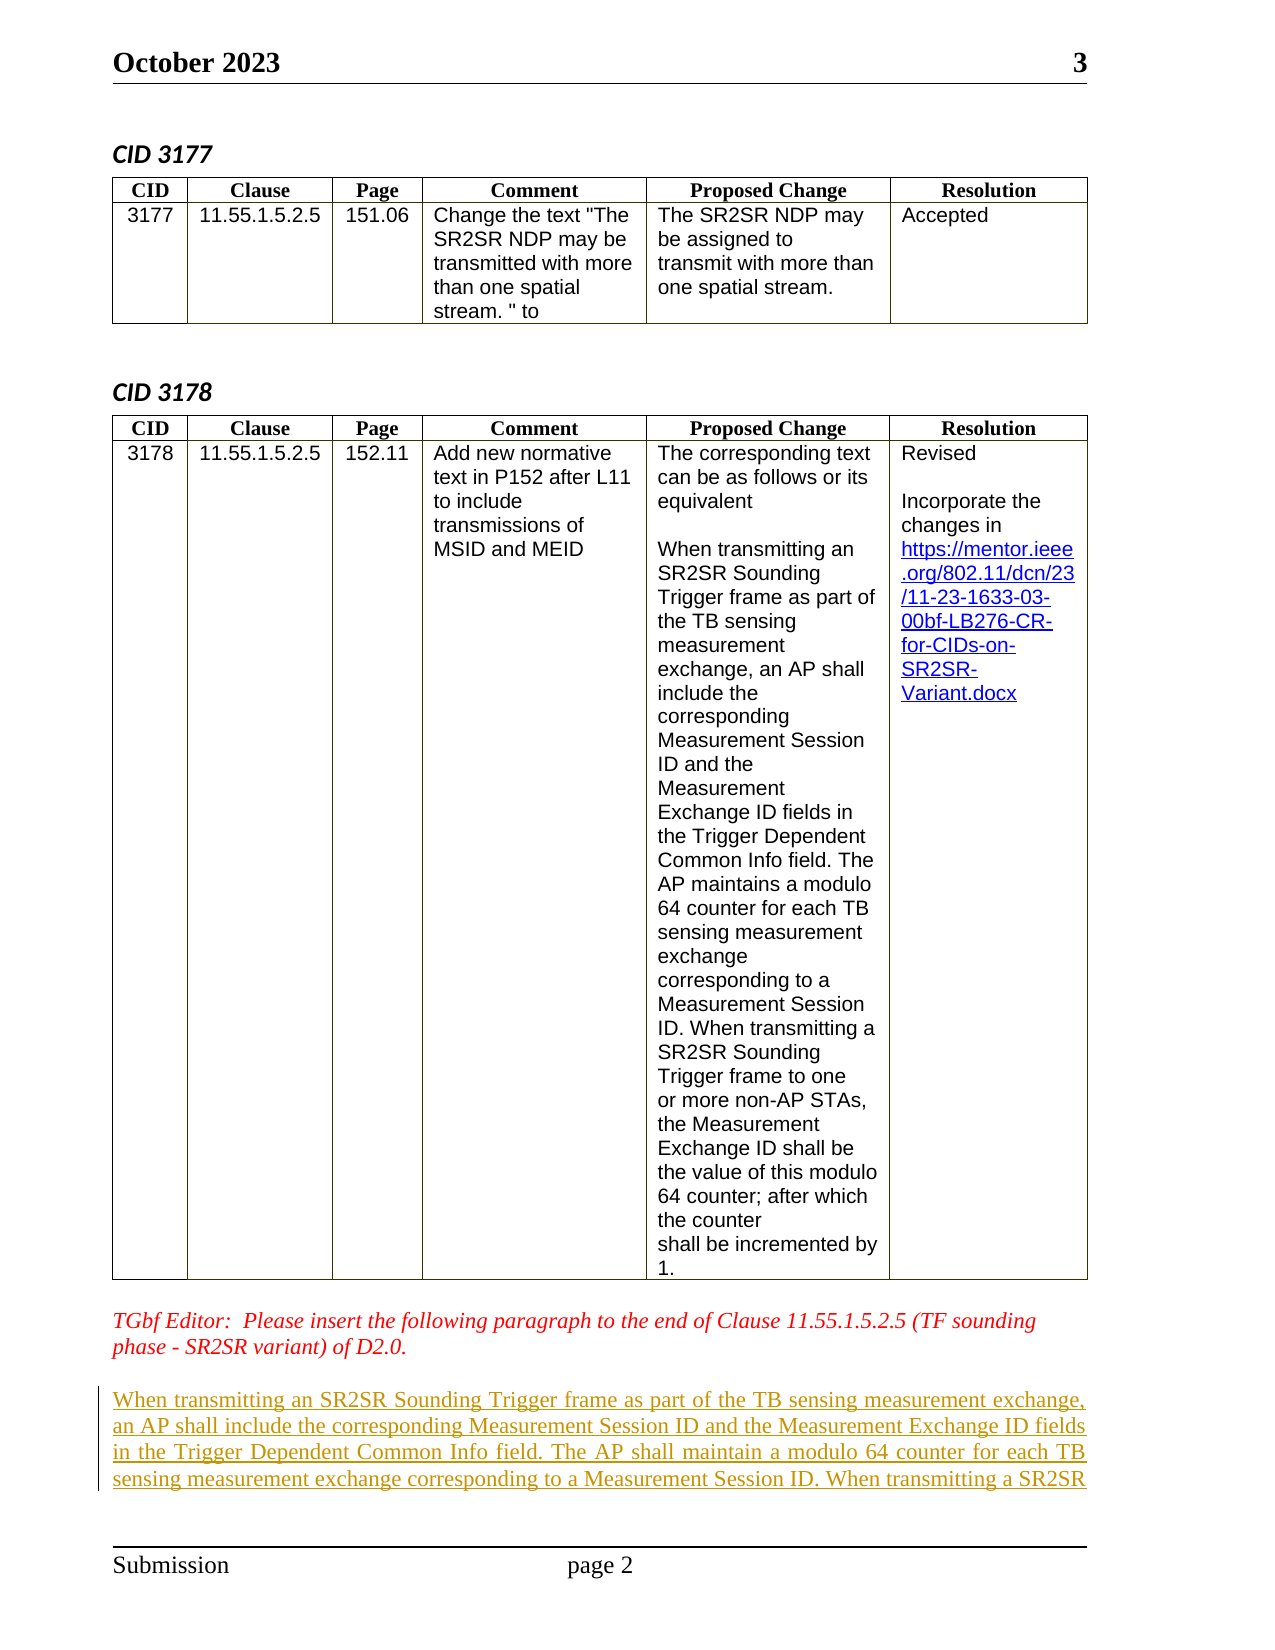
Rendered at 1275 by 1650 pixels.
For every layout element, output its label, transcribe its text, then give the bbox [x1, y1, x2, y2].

table_cell Add new normative text in P152 after L11 to include transmissions of MSID and MEID [423, 441, 646, 1279]
table_cell Accepted [891, 203, 1087, 323]
table_header Page [333, 416, 422, 440]
subtitle CID 3177 [112, 137, 1087, 171]
table_cell 11.55.1.5.2.5 [188, 203, 332, 323]
table_header Clause [188, 416, 332, 440]
table_cell 151.06 [333, 203, 422, 323]
table_header Clause [188, 178, 332, 202]
table_cell The corresponding text can be as follows or its equivalent When transmitting an SR2SR Sounding Trigger frame as part of the TB sensing measurement exchange, an AP shall include the corresponding Measurement Session ID and the Measurement Exchange ID fields in the Trigger Dependent Common Info field. The AP maintains a modulo 64 counter for each TB sensing measurement exchange corresponding to a Measurement Session ID. When transmitting a SR2SR Sounding Trigger frame to one or more non-AP STAs, the Measurement Exchange ID shall be the value of this modulo 64 counter; after which the counter shall be incremented by 1. [647, 441, 889, 1279]
text TGbf Editor: Please insert the following paragraph to the end of Clause 11.55.1.5.2.5 (TF sounding phase - SR2SR variant) of D2.0. [112, 1307, 1087, 1359]
subtitle CID 3178 [112, 375, 1087, 408]
table_header Proposed Change [647, 416, 889, 440]
table_cell Revised Incorporate the changes in https://mentor.ieee.org/802.11/dcn/23/11-23-1633-03-00bf-LB276-CR-for-CIDs-on-SR2SR-Variant.docx [890, 441, 1087, 1279]
table_cell 11.55.1.5.2.5 [188, 441, 332, 1279]
table_header CID [113, 178, 187, 202]
table_header Page [333, 178, 422, 202]
table_header Comment [423, 416, 646, 440]
table_header Resolution [890, 416, 1087, 440]
table_cell 152.11 [333, 441, 422, 1279]
table_header CID [113, 416, 187, 440]
table_cell 3177 [113, 203, 187, 323]
table_cell 3178 [113, 441, 187, 1279]
table_header Proposed Change [647, 178, 890, 202]
table_header Resolution [891, 178, 1087, 202]
table_header Comment [423, 178, 646, 202]
table_cell The SR2SR NDP may be assigned to transmit with more than one spatial stream. [647, 203, 890, 323]
table_cell Change the text "The SR2SR NDP may be transmitted with more than one spatial stream. " to [423, 203, 646, 323]
